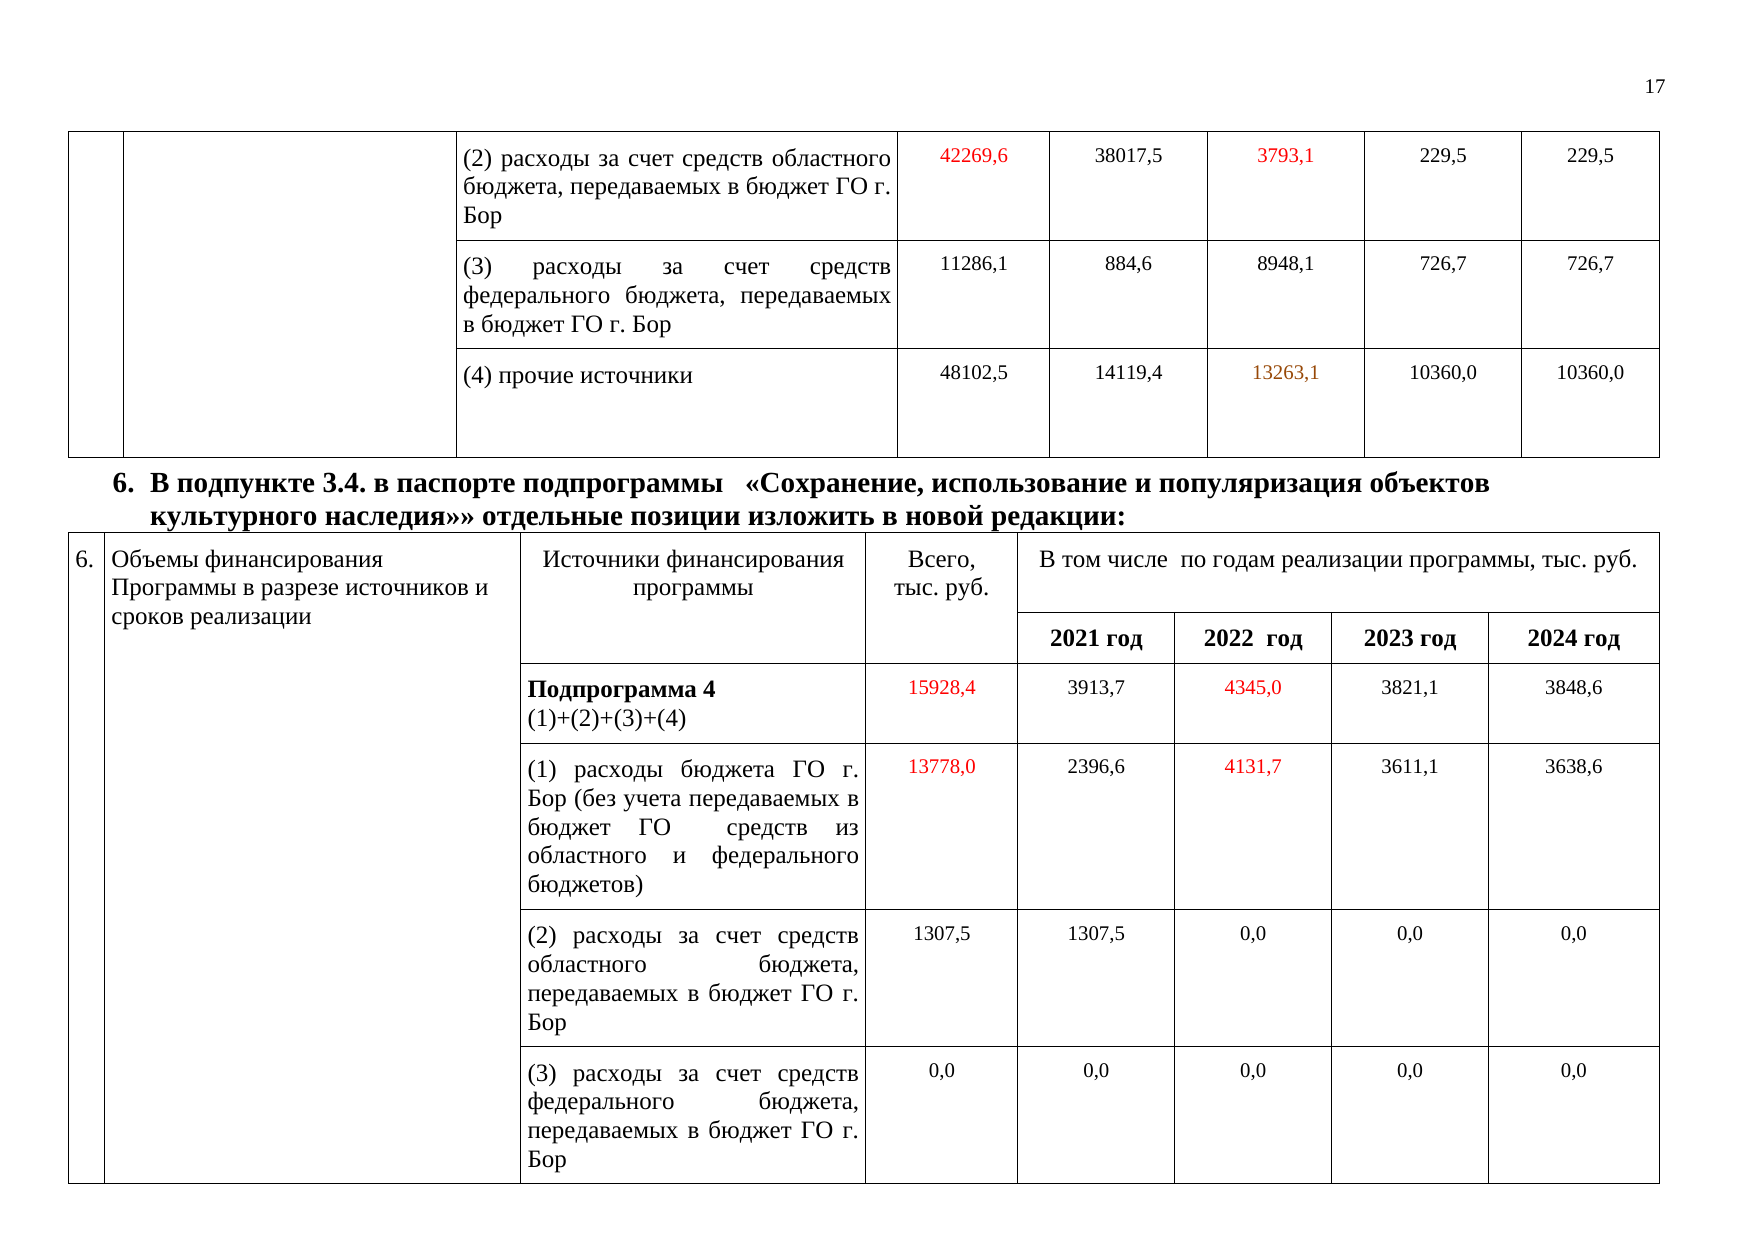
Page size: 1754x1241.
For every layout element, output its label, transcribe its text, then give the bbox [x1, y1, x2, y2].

table_cell 0,0 [1018, 1047, 1174, 1183]
table_cell 0,0 [1332, 1047, 1488, 1183]
table_cell 3638,6 [1489, 744, 1659, 909]
table_cell 1307,5 [1018, 910, 1174, 1046]
table_cell 2396,6 [1018, 744, 1174, 909]
list В подпункте 3.4. в паспорте подпрограммы «Сохранение, использование и популяризация объектов культурного наследия»» отдельные позиции изложить в новой редакции: [112, 465, 1665, 532]
table_cell 726,7 [1365, 241, 1521, 348]
table_cell 15928,4 [866, 664, 1017, 743]
table_cell 0,0 [866, 1047, 1017, 1183]
table_cell 2021 год [1018, 613, 1174, 663]
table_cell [521, 1047, 865, 1183]
table_cell 4345,0 [1175, 664, 1331, 743]
table_cell 0,0 [1332, 910, 1488, 1046]
table_cell 11286,1 [898, 241, 1049, 348]
table_cell 14119,4 [1050, 349, 1207, 457]
table_cell 10360,0 [1522, 349, 1659, 457]
table_cell (2) расходы за счет средств областного бюджета, передаваемых в бюджет ГО г. Бор [457, 132, 897, 239]
table_cell (3) расходы за счет средств федерального бюджета, передаваемых в бюджет ГО г. Бор [457, 241, 897, 348]
table_cell 726,7 [1522, 241, 1659, 348]
table_cell 229,5 [1522, 132, 1659, 239]
table_cell 3848,6 [1489, 664, 1659, 743]
table_header Источники финансирования программы [521, 533, 865, 663]
table_cell 42269,6 [898, 132, 1049, 239]
table_cell 8948,1 [1208, 241, 1364, 348]
table_cell 0,0 [1175, 1047, 1331, 1183]
table_header В том числе по годам реализации программы, тыс. руб. [1018, 533, 1659, 612]
table_cell 2023 год [1332, 613, 1488, 663]
table_cell 3793,1 [1208, 132, 1364, 239]
table_cell 4131,7 [1175, 744, 1331, 909]
table_cell 10360,0 [1365, 349, 1521, 457]
table_cell 884,6 [1050, 241, 1207, 348]
table_cell 13778,0 [866, 744, 1017, 909]
table_cell 38017,5 [1050, 132, 1207, 239]
table_cell 0,0 [1175, 910, 1331, 1046]
table_cell (4) прочие источники [457, 349, 897, 457]
table_cell 1307,5 [866, 910, 1017, 1046]
table_cell 3821,1 [1332, 664, 1488, 743]
table_cell (1) расходы бюджета ГО г. Бор (без учета передаваемых в бюджет ГО средств из областного и федерального бюджетов) [521, 744, 865, 909]
table_cell 3611,1 [1332, 744, 1488, 909]
table_cell 229,5 [1365, 132, 1521, 239]
table_cell 0,0 [1489, 910, 1659, 1046]
table_cell 2022 год [1175, 613, 1331, 663]
table_cell 48102,5 [898, 349, 1049, 457]
table_header 6. [69, 533, 104, 1183]
table_cell (2) расходы за счет средств областного бюджета, передаваемых в бюджет ГО г. Бор [521, 910, 865, 1046]
table_header Объемы финансирования Программы в разрезе источников и сроков реализации [105, 533, 520, 1183]
table_cell 2024 год [1489, 613, 1659, 663]
table_cell 0,0 [1489, 1047, 1659, 1183]
table_cell 3913,7 [1018, 664, 1174, 743]
table_cell Подпрограмма 4 (1)+(2)+(3)+(4) [521, 664, 865, 743]
table_header Всего, тыс. руб. [866, 533, 1017, 663]
table_cell 13263,1 [1208, 349, 1364, 457]
